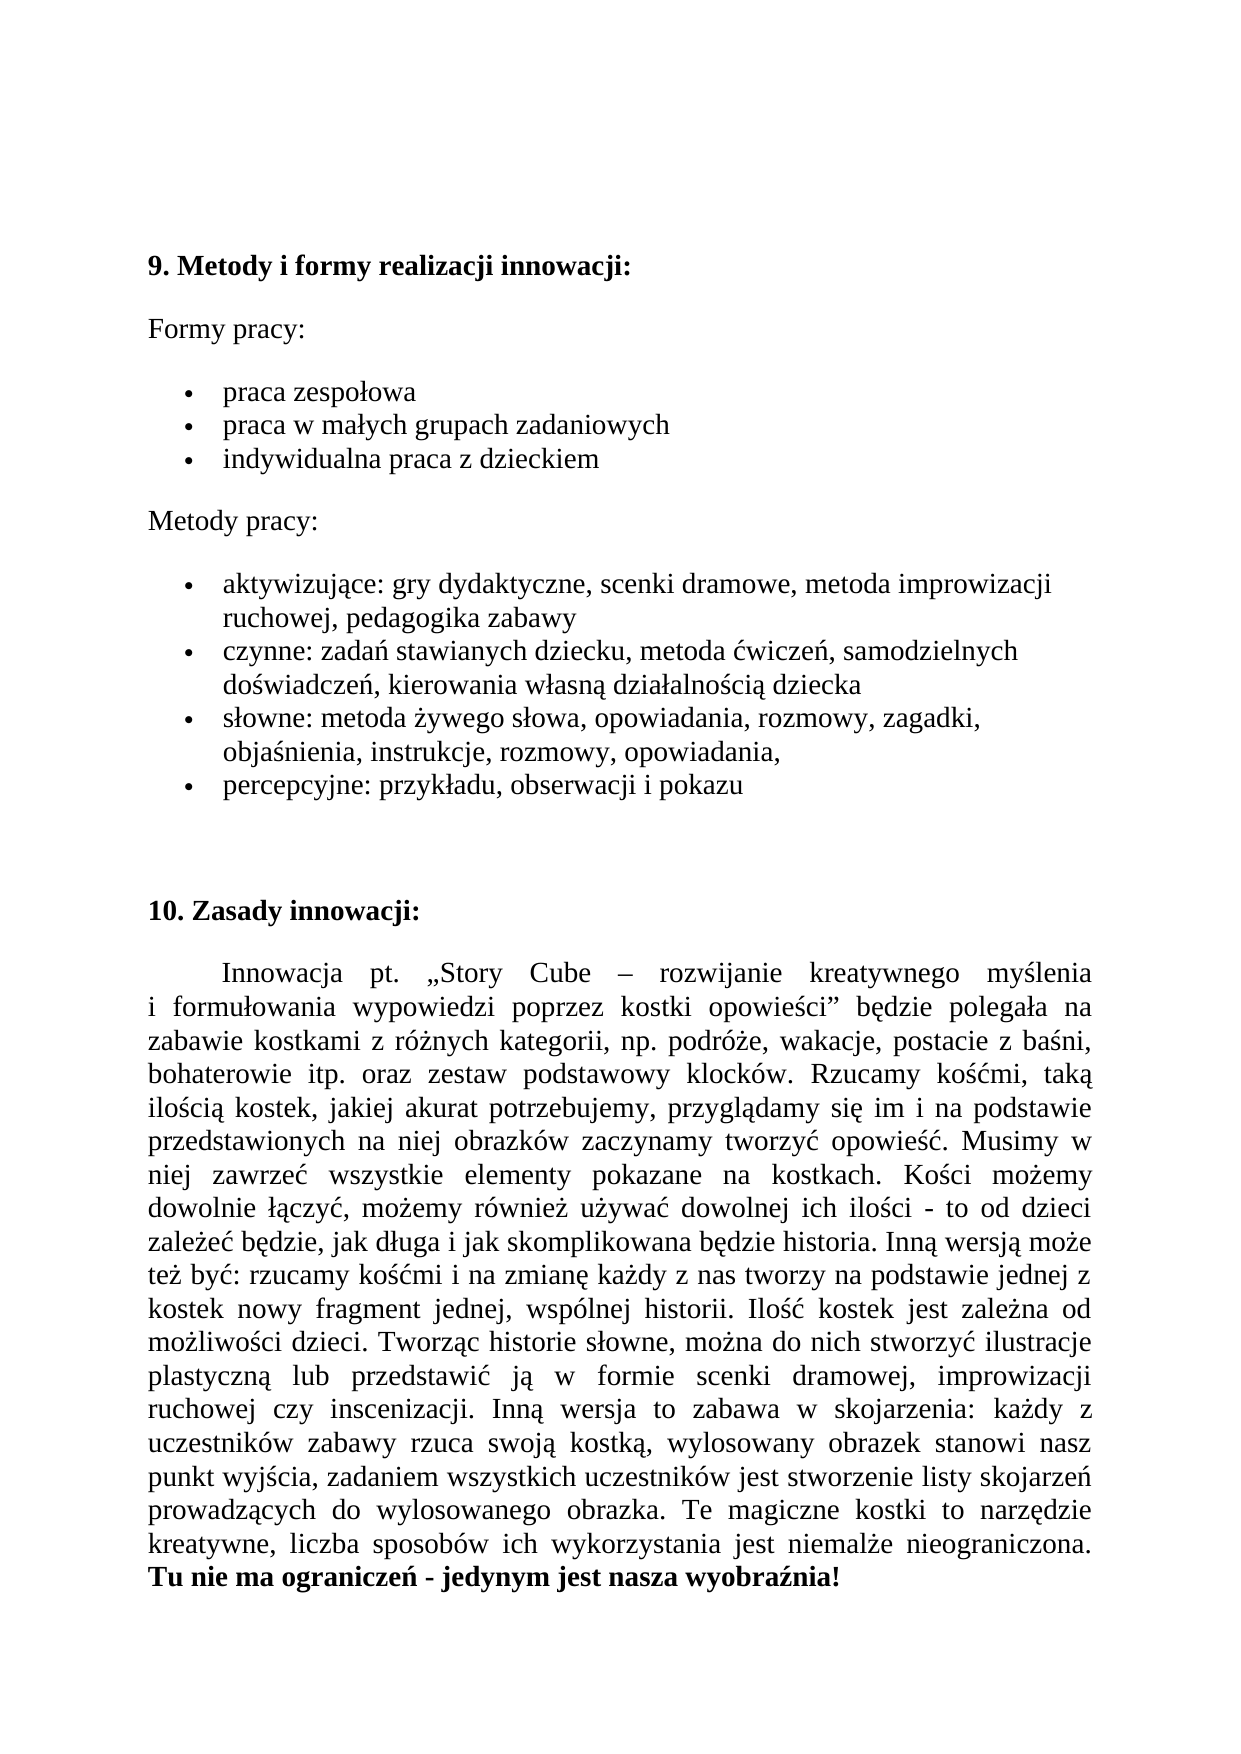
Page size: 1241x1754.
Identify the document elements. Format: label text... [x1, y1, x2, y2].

text 9. Metody i formy realizacji innowacji: [148, 248, 1093, 282]
list aktywizujące: gry dydaktyczne, scenki dramowe, metoda improwizacji ruchowej, pedagogika zabawy [185, 566, 1093, 633]
list indywidualna praca z dzieckiem [185, 441, 1093, 474]
text Metody pracy: [148, 503, 1093, 537]
text Innowacja pt. „Story Cube – rozwijanie kreatywnego myślenia i formułowania wypowiedzi poprzez kostki opowieści” będzie polegała na zabawie kostkami z różnych kategorii, np. podróże, wakacje, postacie z baśni, bohaterowie itp. oraz zestaw podstawowy klocków. Rzucamy kośćmi, taką ilością kostek, jakiej akurat potrzebujemy, przyglądamy się im i na podstawie przedstawionych na niej obrazków zaczynamy tworzyć opowieść. Musimy w niej zawrzeć wszystkie elementy pokazane na kostkach. Kości możemy dowolnie łączyć, możemy również używać dowolnej ich ilości - to od dzieci zależeć będzie, jak długa i jak skomplikowana będzie historia. Inną wersją może też być: rzucamy kośćmi i na zmianę każdy z nas tworzy na podstawie jednej z kostek nowy fragment jednej, wspólnej historii. Ilość kostek jest zależna od możliwości dzieci. Tworząc historie słowne, można do nich stworzyć ilustracje plastyczną lub przedstawić ją w formie scenki dramowej, improwizacji ruchowej czy inscenizacji. Inną wersja to zabawa w skojarzenia: każdy z uczestników zabawy rzuca swoją kostką, wylosowany obrazek stanowi nasz punkt wyjścia, zadaniem wszystkich uczestników jest stworzenie listy skojarzeń prowadzących do wylosowanego obrazka. Te magiczne kostki to narzędzie kreatywne, liczba sposobów ich wykorzystania jest niemalże nieograniczona. Tu nie ma ograniczeń - jedynym jest nasza wyobraźnia! [148, 956, 1093, 1593]
list percepcyjne: przykładu, obserwacji i pokazu [185, 767, 1093, 801]
list słowne: metoda żywego słowa, opowiadania, rozmowy, zagadki, objaśnienia, instrukcje, rozmowy, opowiadania, [185, 700, 1093, 767]
list czynne: zadań stawianych dziecku, metoda ćwiczeń, samodzielnych doświadczeń, kierowania własną działalnością dziecka [185, 633, 1093, 700]
list praca w małych grupach zadaniowych [185, 407, 1093, 441]
text Formy pracy: [148, 311, 1093, 344]
text 10. Zasady innowacji: [148, 893, 1093, 926]
list praca zespołowa [185, 374, 1093, 407]
